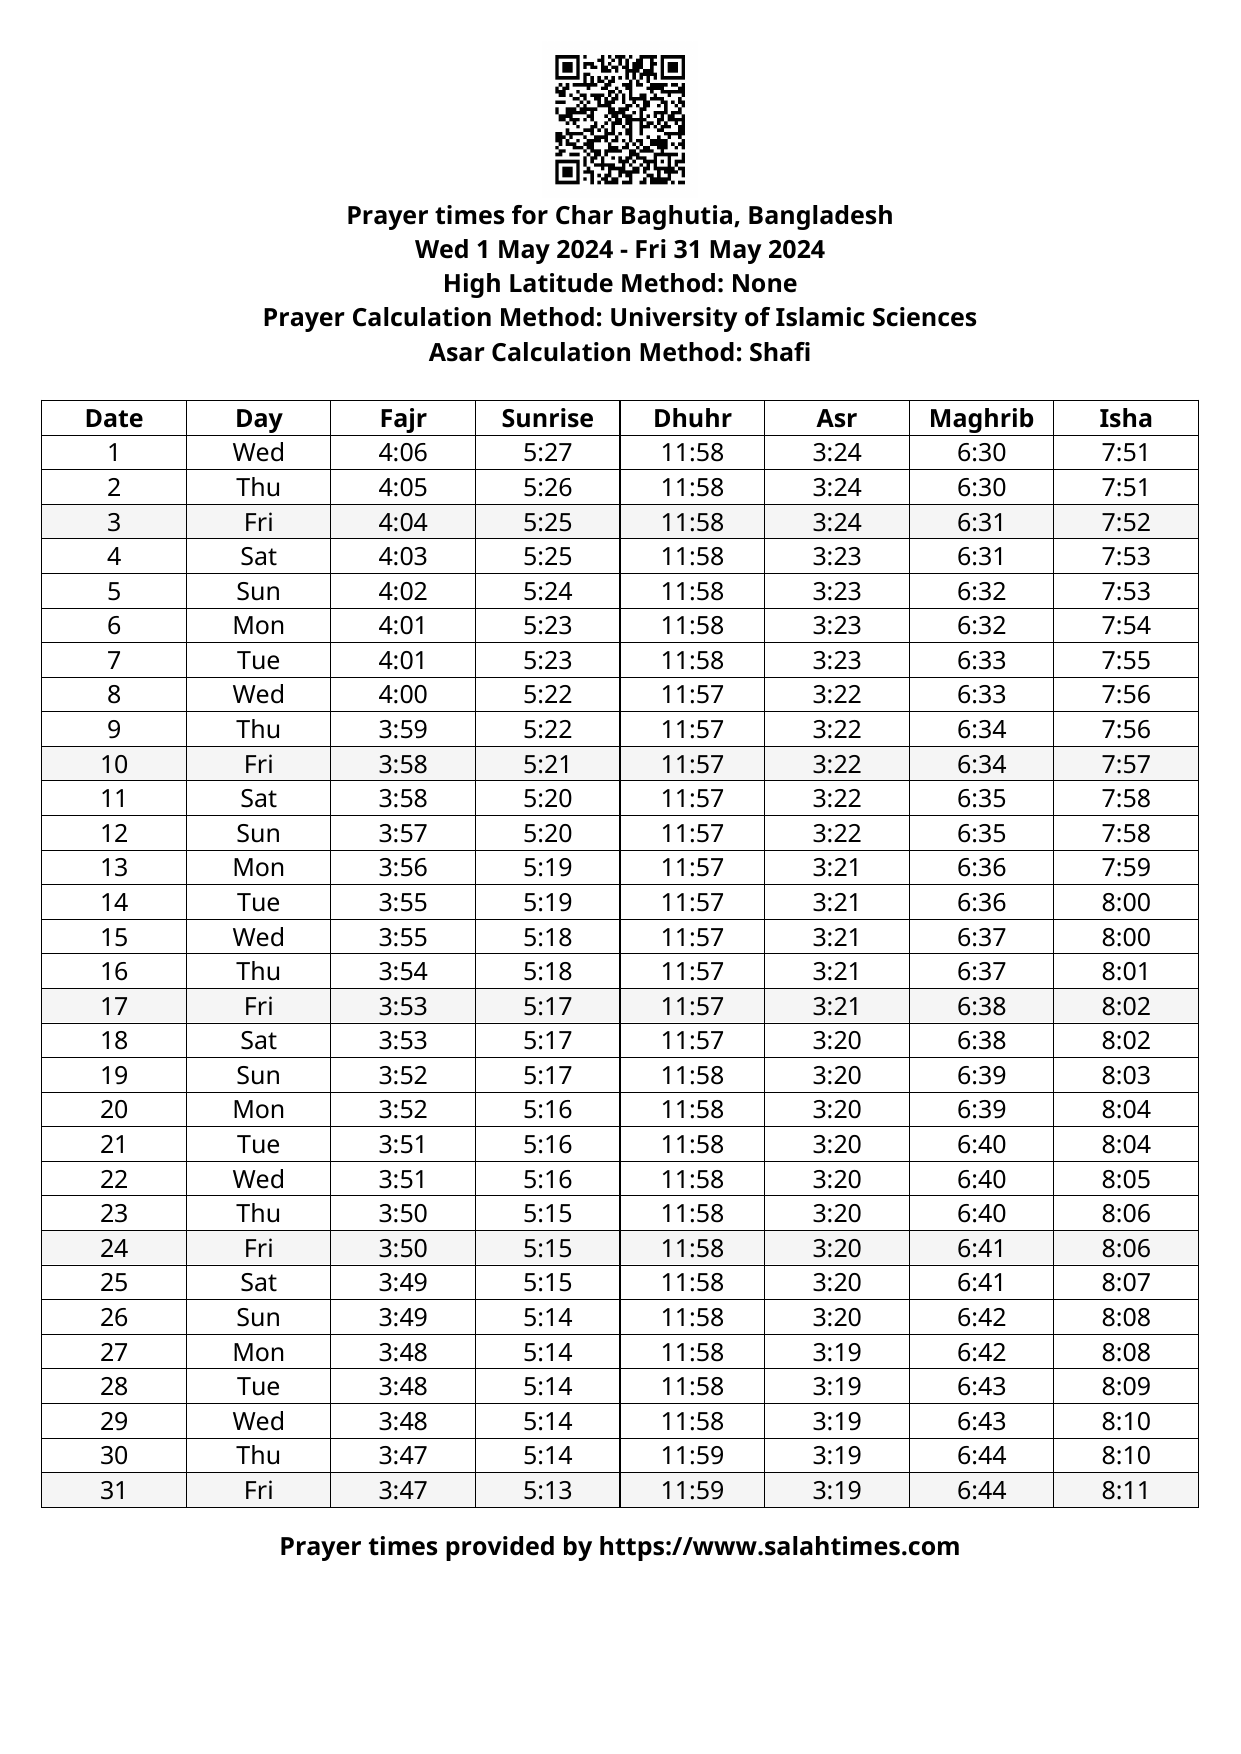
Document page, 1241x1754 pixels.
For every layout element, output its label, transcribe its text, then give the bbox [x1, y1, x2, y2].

table_cell 8:00 [1054, 885, 1198, 919]
table_cell 6:41 [910, 1266, 1053, 1299]
table_cell Wed [187, 920, 330, 953]
table_cell 28 [42, 1369, 186, 1403]
table_cell 8:05 [1054, 1162, 1198, 1195]
table_cell Wed [187, 1162, 330, 1195]
table_cell 7:53 [1054, 574, 1198, 607]
table_cell 4:01 [331, 609, 475, 642]
table_cell 6 [42, 609, 186, 642]
table_cell 4:00 [331, 678, 475, 711]
table_cell 7:56 [1054, 678, 1198, 711]
table_cell 26 [42, 1300, 186, 1334]
table_cell 3:51 [331, 1162, 475, 1195]
table_cell 7:51 [1054, 470, 1198, 504]
table_cell 5:22 [476, 712, 619, 746]
table_cell 7:58 [1054, 781, 1198, 815]
table_cell 3:55 [331, 885, 475, 919]
table_cell 3:52 [331, 1093, 475, 1126]
table_cell 3:49 [331, 1266, 475, 1299]
table_cell 11:58 [621, 1093, 764, 1126]
table_cell 3:53 [331, 989, 475, 1022]
table_cell 24 [42, 1231, 186, 1264]
table_cell 3 [42, 505, 186, 538]
table_cell 8:06 [1054, 1196, 1198, 1230]
table_cell 15 [42, 920, 186, 953]
table_cell Mon [187, 1335, 330, 1368]
table_cell 3:23 [765, 643, 909, 677]
table_cell Sun [187, 816, 330, 849]
table_cell 5:27 [476, 436, 619, 469]
table_cell 5:19 [476, 885, 619, 919]
table_cell 3:22 [765, 747, 909, 780]
table_cell 5:21 [476, 747, 619, 780]
table_cell Tue [187, 1127, 330, 1161]
table_cell Wed [187, 678, 330, 711]
table_cell 5:14 [476, 1369, 619, 1403]
table_cell 6:30 [910, 436, 1053, 469]
table_cell 6:33 [910, 678, 1053, 711]
table_header Maghrib [910, 401, 1053, 434]
table_cell 8:02 [1054, 1024, 1198, 1057]
table_cell 6:35 [910, 781, 1053, 815]
table_cell 6:43 [910, 1369, 1053, 1403]
table_cell 6:32 [910, 609, 1053, 642]
table_cell 27 [42, 1335, 186, 1368]
table_cell 6:40 [910, 1162, 1053, 1195]
table_cell 3:19 [765, 1404, 909, 1437]
table_cell Thu [187, 1439, 330, 1472]
table_cell 6:40 [910, 1127, 1053, 1161]
table_cell 3:20 [765, 1196, 909, 1230]
table_cell 6:31 [910, 539, 1053, 573]
table_cell 11:58 [621, 505, 764, 538]
table_cell Fri [187, 747, 330, 780]
table_cell Fri [187, 1473, 330, 1507]
text Prayer times provided by https://www.salahtimes.com [42, 1528, 1198, 1563]
table_cell 3:21 [765, 851, 909, 884]
table_cell 5:17 [476, 989, 619, 1022]
table_cell 6:40 [910, 1196, 1053, 1230]
table_cell 6:42 [910, 1300, 1053, 1334]
table_cell Wed [187, 1404, 330, 1437]
table_cell 14 [42, 885, 186, 919]
table_cell 11:58 [621, 574, 764, 607]
table_cell 6:42 [910, 1335, 1053, 1368]
table_cell 25 [42, 1266, 186, 1299]
table_cell 5:15 [476, 1266, 619, 1299]
table_cell Sat [187, 1266, 330, 1299]
table_cell 3:50 [331, 1231, 475, 1264]
table_cell 11:57 [621, 851, 764, 884]
table_cell 5:19 [476, 851, 619, 884]
table_cell 19 [42, 1058, 186, 1092]
table_cell 3:20 [765, 1300, 909, 1334]
table_cell 5:14 [476, 1439, 619, 1472]
table_cell 5:17 [476, 1058, 619, 1092]
table_cell 6:31 [910, 505, 1053, 538]
table_cell 20 [42, 1093, 186, 1126]
table_cell 5:15 [476, 1231, 619, 1264]
table_cell 11:58 [621, 1369, 764, 1403]
table_cell Sun [187, 574, 330, 607]
table_cell 11:58 [621, 1127, 764, 1161]
table_cell 4:01 [331, 643, 475, 677]
table_cell Tue [187, 643, 330, 677]
text Asar Calculation Method: Shafi [42, 334, 1198, 368]
table_cell 6:34 [910, 712, 1053, 746]
table_cell 6:32 [910, 574, 1053, 607]
table_cell 3:24 [765, 470, 909, 504]
table_cell 5:25 [476, 505, 619, 538]
table_cell 11:57 [621, 989, 764, 1022]
table_cell 6:33 [910, 643, 1053, 677]
table_cell 11:58 [621, 1231, 764, 1264]
table_header Dhuhr [621, 401, 764, 434]
table_cell Sat [187, 781, 330, 815]
table_cell 11:58 [621, 1404, 764, 1437]
table_cell Sun [187, 1300, 330, 1334]
table_cell 8:09 [1054, 1369, 1198, 1403]
table_cell 8:10 [1054, 1404, 1198, 1437]
table_cell 5:23 [476, 609, 619, 642]
table_cell 30 [42, 1439, 186, 1472]
table_cell 3:19 [765, 1439, 909, 1472]
table_cell Sat [187, 1024, 330, 1057]
table_cell 8:07 [1054, 1266, 1198, 1299]
table_cell 6:38 [910, 989, 1053, 1022]
table_header Isha [1054, 401, 1198, 434]
table_cell 11:57 [621, 885, 764, 919]
table_cell 8:00 [1054, 920, 1198, 953]
table_cell 8:11 [1054, 1473, 1198, 1507]
table_cell 3:48 [331, 1404, 475, 1437]
table_cell 21 [42, 1127, 186, 1161]
table_cell 3:48 [331, 1369, 475, 1403]
table_cell 7:51 [1054, 436, 1198, 469]
table_header Day [187, 401, 330, 434]
table_cell 3:55 [331, 920, 475, 953]
table_cell 11:58 [621, 470, 764, 504]
table_header Date [42, 401, 186, 434]
text Prayer times for Char Baghutia, Bangladesh [42, 198, 1198, 232]
table_cell 3:21 [765, 989, 909, 1022]
table_cell 3:56 [331, 851, 475, 884]
table_cell 6:37 [910, 920, 1053, 953]
table_cell 3:22 [765, 678, 909, 711]
table_cell 5:18 [476, 954, 619, 988]
table_cell 4:02 [331, 574, 475, 607]
table_cell 3:51 [331, 1127, 475, 1161]
table_cell 3:20 [765, 1266, 909, 1299]
table_cell Thu [187, 470, 330, 504]
table_cell 11:58 [621, 643, 764, 677]
table_cell 11:57 [621, 816, 764, 849]
table_cell 6:36 [910, 885, 1053, 919]
table_cell 3:57 [331, 816, 475, 849]
table_cell 8:10 [1054, 1439, 1198, 1472]
table_cell 11:57 [621, 954, 764, 988]
table_cell 2 [42, 470, 186, 504]
table_cell 6:34 [910, 747, 1053, 780]
table_cell 7 [42, 643, 186, 677]
table_cell Fri [187, 1231, 330, 1264]
table_cell 7:58 [1054, 816, 1198, 849]
table_cell 22 [42, 1162, 186, 1195]
table_cell 11:59 [621, 1473, 764, 1507]
table_cell 5:16 [476, 1093, 619, 1126]
table_cell Mon [187, 1093, 330, 1126]
table_cell 7:59 [1054, 851, 1198, 884]
table_cell 8:08 [1054, 1335, 1198, 1368]
table_cell 5:24 [476, 574, 619, 607]
table_cell 3:23 [765, 574, 909, 607]
table_cell 8 [42, 678, 186, 711]
table_cell 3:20 [765, 1231, 909, 1264]
table_cell 11:58 [621, 1058, 764, 1092]
table_cell 6:44 [910, 1439, 1053, 1472]
table_cell 5:15 [476, 1196, 619, 1230]
table_cell 29 [42, 1404, 186, 1437]
table_cell 3:19 [765, 1335, 909, 1368]
table_cell 3:22 [765, 781, 909, 815]
table_cell 3:54 [331, 954, 475, 988]
table_cell 31 [42, 1473, 186, 1507]
table_cell 1 [42, 436, 186, 469]
table_cell 3:23 [765, 539, 909, 573]
table_cell 5:16 [476, 1127, 619, 1161]
table_cell 4:04 [331, 505, 475, 538]
table_cell Mon [187, 609, 330, 642]
table_cell 16 [42, 954, 186, 988]
table_cell 3:47 [331, 1439, 475, 1472]
table_cell 7:54 [1054, 609, 1198, 642]
table_cell 11:57 [621, 781, 764, 815]
table_cell 11:58 [621, 1266, 764, 1299]
table_cell Fri [187, 989, 330, 1022]
table_cell Sun [187, 1058, 330, 1092]
table_cell 4 [42, 539, 186, 573]
table_cell 18 [42, 1024, 186, 1057]
table_cell 3:22 [765, 712, 909, 746]
table_cell 4:06 [331, 436, 475, 469]
table_cell 5:20 [476, 781, 619, 815]
table_header Asr [765, 401, 909, 434]
table_cell 8:06 [1054, 1231, 1198, 1264]
table_cell Thu [187, 954, 330, 988]
table_cell 7:57 [1054, 747, 1198, 780]
table_cell 23 [42, 1196, 186, 1230]
table_cell 5:18 [476, 920, 619, 953]
table_cell 3:20 [765, 1058, 909, 1092]
table_cell 3:58 [331, 747, 475, 780]
table_cell 3:53 [331, 1024, 475, 1057]
table_cell 3:19 [765, 1369, 909, 1403]
table_cell 5:20 [476, 816, 619, 849]
table_cell 8:04 [1054, 1093, 1198, 1126]
table_cell 3:21 [765, 954, 909, 988]
table_cell 5:14 [476, 1300, 619, 1334]
text High Latitude Method: None [42, 266, 1198, 300]
table_cell Thu [187, 712, 330, 746]
table_cell Fri [187, 505, 330, 538]
table_cell 6:39 [910, 1093, 1053, 1126]
table_cell 3:23 [765, 609, 909, 642]
table_cell 3:59 [331, 712, 475, 746]
table_cell 7:56 [1054, 712, 1198, 746]
table_cell 5 [42, 574, 186, 607]
text Prayer Calculation Method: University of Islamic Sciences [42, 300, 1198, 334]
table_cell 11:58 [621, 436, 764, 469]
table_cell 8:04 [1054, 1127, 1198, 1161]
table_cell 6:43 [910, 1404, 1053, 1437]
table_cell 11:57 [621, 747, 764, 780]
table_cell 5:13 [476, 1473, 619, 1507]
table_cell 3:21 [765, 920, 909, 953]
table_cell 4:05 [331, 470, 475, 504]
table_cell Tue [187, 1369, 330, 1403]
table_cell 12 [42, 816, 186, 849]
table_cell 7:52 [1054, 505, 1198, 538]
table_cell 11:57 [621, 678, 764, 711]
table_cell 11:58 [621, 539, 764, 573]
table_cell 7:55 [1054, 643, 1198, 677]
table_cell Thu [187, 1196, 330, 1230]
table_cell Mon [187, 851, 330, 884]
table_cell 3:22 [765, 816, 909, 849]
table_header Sunrise [476, 401, 619, 434]
table_cell 11:57 [621, 920, 764, 953]
table_cell 11:58 [621, 609, 764, 642]
table_cell 3:19 [765, 1473, 909, 1507]
table_cell 3:58 [331, 781, 475, 815]
table_cell 11:58 [621, 1196, 764, 1230]
table_cell 3:24 [765, 436, 909, 469]
table_cell 11:58 [621, 1335, 764, 1368]
table_cell 8:02 [1054, 989, 1198, 1022]
table_cell 5:14 [476, 1335, 619, 1368]
table_cell 4:03 [331, 539, 475, 573]
table_cell 5:25 [476, 539, 619, 573]
table_cell 11 [42, 781, 186, 815]
table_cell 3:49 [331, 1300, 475, 1334]
table_cell 6:41 [910, 1231, 1053, 1264]
table_cell Wed [187, 436, 330, 469]
table_cell 8:08 [1054, 1300, 1198, 1334]
table_cell 5:22 [476, 678, 619, 711]
table_header Fajr [331, 401, 475, 434]
table_cell 7:53 [1054, 539, 1198, 573]
table_cell 5:16 [476, 1162, 619, 1195]
table_cell 8:03 [1054, 1058, 1198, 1092]
picture [542, 41, 699, 198]
text Wed 1 May 2024 - Fri 31 May 2024 [42, 232, 1198, 266]
table_cell 3:50 [331, 1196, 475, 1230]
table_cell 3:47 [331, 1473, 475, 1507]
table_cell 3:48 [331, 1335, 475, 1368]
table_cell 9 [42, 712, 186, 746]
table_cell 11:58 [621, 1300, 764, 1334]
table_cell 5:17 [476, 1024, 619, 1057]
table_cell 5:14 [476, 1404, 619, 1437]
table_cell 17 [42, 989, 186, 1022]
table_cell 11:59 [621, 1439, 764, 1472]
table_cell 11:57 [621, 1024, 764, 1057]
table_cell 3:52 [331, 1058, 475, 1092]
table_cell 6:30 [910, 470, 1053, 504]
table_cell 3:20 [765, 1162, 909, 1195]
table_cell 5:23 [476, 643, 619, 677]
table_cell 6:36 [910, 851, 1053, 884]
table_cell 6:38 [910, 1024, 1053, 1057]
table_cell 6:39 [910, 1058, 1053, 1092]
table_cell 10 [42, 747, 186, 780]
table_cell 3:20 [765, 1093, 909, 1126]
table_cell 8:01 [1054, 954, 1198, 988]
table_cell 6:35 [910, 816, 1053, 849]
table_cell 6:37 [910, 954, 1053, 988]
table_cell 11:57 [621, 712, 764, 746]
table_cell 3:21 [765, 885, 909, 919]
table_cell 3:20 [765, 1024, 909, 1057]
table_cell 5:26 [476, 470, 619, 504]
table_cell 3:24 [765, 505, 909, 538]
table_cell Sat [187, 539, 330, 573]
table_cell 13 [42, 851, 186, 884]
table_cell 6:44 [910, 1473, 1053, 1507]
table_cell Tue [187, 885, 330, 919]
table_cell 3:20 [765, 1127, 909, 1161]
table_cell 11:58 [621, 1162, 764, 1195]
